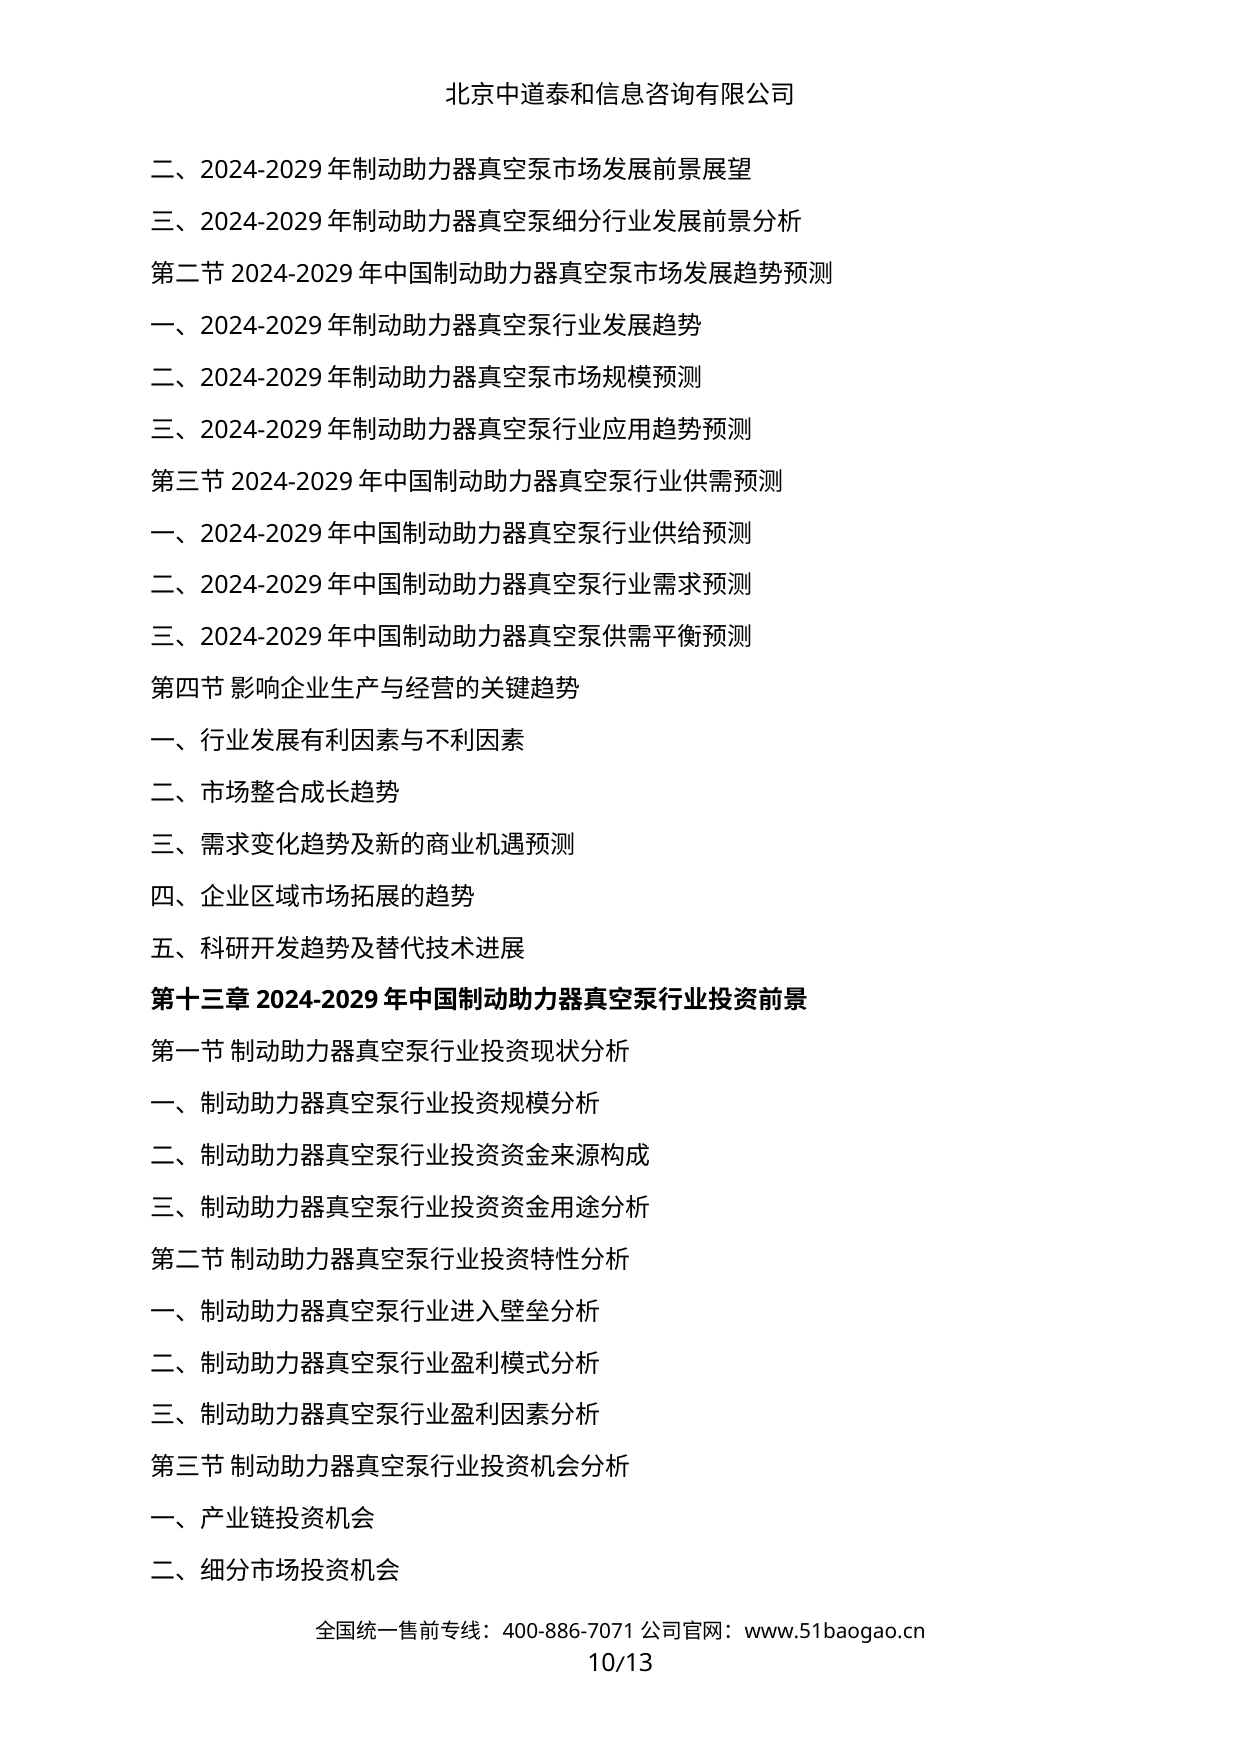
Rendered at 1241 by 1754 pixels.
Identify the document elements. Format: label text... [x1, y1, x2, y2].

text 第十三章 2024-2029年中国制动助力器真空泵行业投资前景 [150, 980, 1090, 1016]
text 二、制动助力器真空泵行业盈利模式分析 [150, 1343, 1090, 1379]
text 第二节 制动助力器真空泵行业投资特性分析 [150, 1239, 1090, 1276]
text 三、制动助力器真空泵行业投资资金用途分析 [150, 1187, 1090, 1224]
text 二、2024-2029年中国制动助力器真空泵行业需求预测 [150, 565, 1090, 601]
text 二、市场整合成长趋势 [150, 772, 1090, 809]
text 三、制动助力器真空泵行业盈利因素分析 [150, 1395, 1090, 1431]
text 一、2024-2029年中国制动助力器真空泵行业供给预测 [150, 513, 1090, 549]
text 三、2024-2029年制动助力器真空泵行业应用趋势预测 [150, 409, 1090, 446]
text 第三节 2024-2029年中国制动助力器真空泵行业供需预测 [150, 461, 1090, 497]
text 第三节 制动助力器真空泵行业投资机会分析 [150, 1447, 1090, 1483]
text 五、科研开发趋势及替代技术进展 [150, 928, 1090, 964]
text 二、制动助力器真空泵行业投资资金来源构成 [150, 1136, 1090, 1172]
text 二、细分市场投资机会 [150, 1551, 1090, 1587]
text 一、行业发展有利因素与不利因素 [150, 721, 1090, 757]
text 一、制动助力器真空泵行业投资规模分析 [150, 1084, 1090, 1120]
text 一、产业链投资机会 [150, 1499, 1090, 1535]
text 三、2024-2029年中国制动助力器真空泵供需平衡预测 [150, 617, 1090, 653]
text 一、制动助力器真空泵行业进入壁垒分析 [150, 1291, 1090, 1327]
text 第一节 制动助力器真空泵行业投资现状分析 [150, 1032, 1090, 1068]
text 一、2024-2029年制动助力器真空泵行业发展趋势 [150, 306, 1090, 342]
text 第四节 影响企业生产与经营的关键趋势 [150, 669, 1090, 705]
text 第二节 2024-2029年中国制动助力器真空泵市场发展趋势预测 [150, 254, 1090, 290]
text 四、企业区域市场拓展的趋势 [150, 876, 1090, 912]
text 二、2024-2029年制动助力器真空泵市场发展前景展望 [150, 150, 1090, 186]
text 二、2024-2029年制动助力器真空泵市场规模预测 [150, 357, 1090, 394]
text 三、2024-2029年制动助力器真空泵细分行业发展前景分析 [150, 202, 1090, 238]
text 三、需求变化趋势及新的商业机遇预测 [150, 824, 1090, 861]
